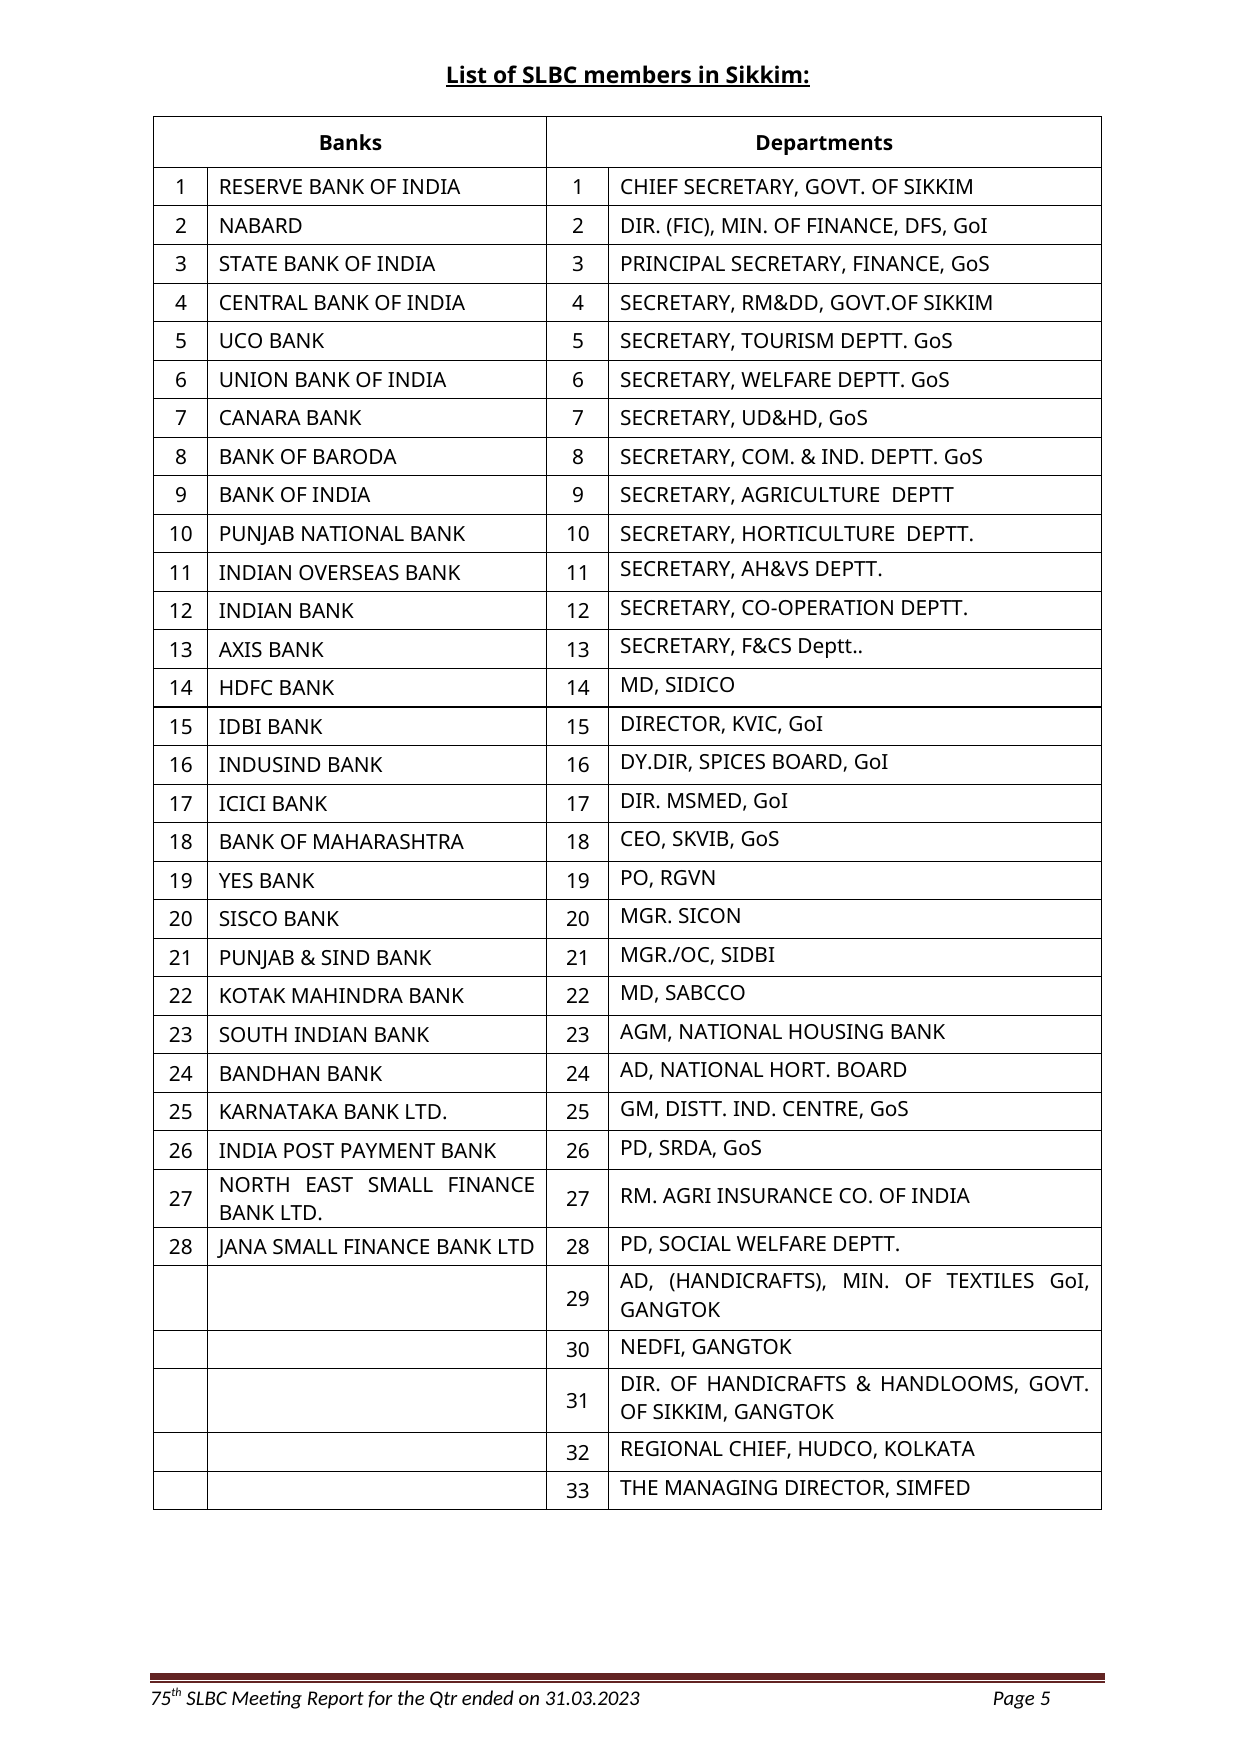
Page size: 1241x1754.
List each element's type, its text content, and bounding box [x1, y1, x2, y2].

table_cell DIR. MSMED, GoI [609, 785, 1101, 822]
table_cell 14 [547, 669, 608, 706]
table_cell STATE BANK OF INDIA [208, 245, 546, 282]
table_cell BANK OF BARODA [208, 438, 546, 475]
table_cell 16 [547, 746, 608, 783]
table_cell SISCO BANK [208, 900, 546, 938]
table_cell 22 [547, 977, 608, 1015]
table_cell DIR. OF HANDICRAFTS & HANDLOOMS, GOVT. OF SIKKIM, GANGTOK [609, 1369, 1101, 1432]
table_cell SECRETARY, RM&DD, GOVT.OF SIKKIM [609, 284, 1101, 321]
table_cell 23 [547, 1016, 608, 1053]
table_cell MGR./OC, SIDBI [609, 939, 1101, 976]
table_cell 6 [154, 361, 207, 398]
table_cell PD, SRDA, GoS [609, 1131, 1101, 1169]
table_cell 21 [154, 939, 207, 976]
table_cell [154, 1433, 207, 1471]
table_cell [154, 1266, 207, 1329]
table_cell 33 [547, 1472, 608, 1509]
table_cell 32 [547, 1433, 608, 1471]
table_cell 21 [547, 939, 608, 976]
table_cell PO, RGVN [609, 862, 1101, 899]
table_cell SOUTH INDIAN BANK [208, 1016, 546, 1053]
table_cell GM, DISTT. IND. CENTRE, GoS [609, 1093, 1101, 1130]
table_cell RESERVE BANK OF INDIA [208, 168, 546, 205]
table_cell DIRECTOR, KVIC, GoI [609, 708, 1101, 745]
table_cell 19 [547, 862, 608, 899]
table_cell AXIS BANK [208, 630, 546, 668]
table_cell 13 [154, 630, 207, 668]
table_cell NEDFI, GANGTOK [609, 1331, 1101, 1368]
table_cell 25 [154, 1093, 207, 1130]
table_cell YES BANK [208, 862, 546, 899]
table_cell 4 [154, 284, 207, 321]
table_header Banks [154, 117, 546, 167]
table_cell BANK OF INDIA [208, 476, 546, 514]
table_cell 4 [547, 284, 608, 321]
table_cell PRINCIPAL SECRETARY, FINANCE, GoS [609, 245, 1101, 282]
table_cell 16 [154, 746, 207, 783]
table_header Departments [547, 117, 1101, 167]
table_cell 17 [154, 785, 207, 822]
table_cell BANDHAN BANK [208, 1054, 546, 1092]
table_cell [154, 1472, 207, 1509]
table_cell DIR. (FIC), MIN. OF FINANCE, DFS, GoI [609, 206, 1101, 244]
table_cell KARNATAKA BANK LTD. [208, 1093, 546, 1130]
table_cell 17 [547, 785, 608, 822]
table_cell 27 [547, 1170, 608, 1227]
table_cell DY.DIR, SPICES BOARD, GoI [609, 746, 1101, 783]
table_cell JANA SMALL FINANCE BANK LTD [208, 1228, 546, 1265]
table_cell 26 [547, 1131, 608, 1169]
table_cell 30 [547, 1331, 608, 1368]
table_cell INDUSIND BANK [208, 746, 546, 783]
table_cell [208, 1266, 546, 1329]
table_cell AD, (HANDICRAFTS), MIN. OF TEXTILES GoI, GANGTOK [609, 1266, 1101, 1329]
table_cell UCO BANK [208, 322, 546, 359]
table_cell 12 [154, 592, 207, 629]
table_cell CHIEF SECRETARY, GOVT. OF SIKKIM [609, 168, 1101, 205]
table_cell 1 [154, 168, 207, 205]
table_cell REGIONAL CHIEF, HUDCO, KOLKATA [609, 1433, 1101, 1471]
table_cell NABARD [208, 206, 546, 244]
table_cell MGR. SICON [609, 900, 1101, 938]
table_cell CENTRAL BANK OF INDIA [208, 284, 546, 321]
table_cell SECRETARY, AH&VS DEPTT. [609, 553, 1101, 591]
text List of SLBC members in Sikkim: [150, 58, 1105, 90]
table_cell 6 [547, 361, 608, 398]
table_cell HDFC BANK [208, 669, 546, 706]
table_cell UNION BANK OF INDIA [208, 361, 546, 398]
table_cell 11 [547, 553, 608, 591]
table_cell 7 [154, 399, 207, 437]
table_cell 27 [154, 1170, 207, 1227]
table_cell CEO, SKVIB, GoS [609, 823, 1101, 861]
table_cell 28 [154, 1228, 207, 1265]
table_cell 20 [547, 900, 608, 938]
table_cell 28 [547, 1228, 608, 1265]
table_cell 5 [547, 322, 608, 359]
table_cell 15 [547, 708, 608, 745]
table_cell MD, SABCCO [609, 977, 1101, 1015]
table_cell 11 [154, 553, 207, 591]
table_cell [208, 1472, 546, 1509]
table_cell AGM, NATIONAL HOUSING BANK [609, 1016, 1101, 1053]
table_cell ICICI BANK [208, 785, 546, 822]
table_cell 20 [154, 900, 207, 938]
table_cell MD, SIDICO [609, 669, 1101, 706]
table_cell 10 [547, 515, 608, 552]
table_cell 2 [547, 206, 608, 244]
table_cell INDIA POST PAYMENT BANK [208, 1131, 546, 1169]
table_cell SECRETARY, TOURISM DEPTT. GoS [609, 322, 1101, 359]
table_cell 24 [547, 1054, 608, 1092]
table_cell 2 [154, 206, 207, 244]
table_cell 18 [154, 823, 207, 861]
table_cell 25 [547, 1093, 608, 1130]
table_cell NORTH EAST SMALL FINANCE BANK LTD. [208, 1170, 546, 1227]
table_cell AD, NATIONAL HORT. BOARD [609, 1054, 1101, 1092]
table_cell [154, 1331, 207, 1368]
table_cell 15 [154, 708, 207, 745]
table_cell SECRETARY, WELFARE DEPTT. GoS [609, 361, 1101, 398]
table_cell 23 [154, 1016, 207, 1053]
table_cell 12 [547, 592, 608, 629]
table_cell [208, 1369, 546, 1432]
table_cell IDBI BANK [208, 708, 546, 745]
table_cell KOTAK MAHINDRA BANK [208, 977, 546, 1015]
table_cell CANARA BANK [208, 399, 546, 437]
table_cell 22 [154, 977, 207, 1015]
table_cell SECRETARY, UD&HD, GoS [609, 399, 1101, 437]
table_cell BANK OF MAHARASHTRA [208, 823, 546, 861]
table_cell SECRETARY, F&CS Deptt.. [609, 630, 1101, 668]
table_cell 1 [547, 168, 608, 205]
table_cell 8 [154, 438, 207, 475]
table_cell 9 [154, 476, 207, 514]
table_cell 19 [154, 862, 207, 899]
table_cell SECRETARY, HORTICULTURE DEPTT. [609, 515, 1101, 552]
table_cell [208, 1433, 546, 1471]
table_cell RM. AGRI INSURANCE CO. OF INDIA [609, 1170, 1101, 1227]
table_cell SECRETARY, COM. & IND. DEPTT. GoS [609, 438, 1101, 475]
table_cell 24 [154, 1054, 207, 1092]
table_cell SECRETARY, AGRICULTURE DEPTT [609, 476, 1101, 514]
table_cell THE MANAGING DIRECTOR, SIMFED [609, 1472, 1101, 1509]
table_cell 13 [547, 630, 608, 668]
table_cell SECRETARY, CO-OPERATION DEPTT. [609, 592, 1101, 629]
table_cell PUNJAB NATIONAL BANK [208, 515, 546, 552]
table_cell 3 [547, 245, 608, 282]
table_cell 31 [547, 1369, 608, 1432]
table_cell 5 [154, 322, 207, 359]
table_cell 14 [154, 669, 207, 706]
table_cell PD, SOCIAL WELFARE DEPTT. [609, 1228, 1101, 1265]
table_cell 18 [547, 823, 608, 861]
table_cell 26 [154, 1131, 207, 1169]
table_cell 29 [547, 1266, 608, 1329]
table_cell INDIAN BANK [208, 592, 546, 629]
table_cell INDIAN OVERSEAS BANK [208, 553, 546, 591]
table_cell 10 [154, 515, 207, 552]
table_cell 9 [547, 476, 608, 514]
table_cell [154, 1369, 207, 1432]
table_cell PUNJAB & SIND BANK [208, 939, 546, 976]
table_cell [208, 1331, 546, 1368]
table_cell 8 [547, 438, 608, 475]
table_cell 7 [547, 399, 608, 437]
table_cell 3 [154, 245, 207, 282]
